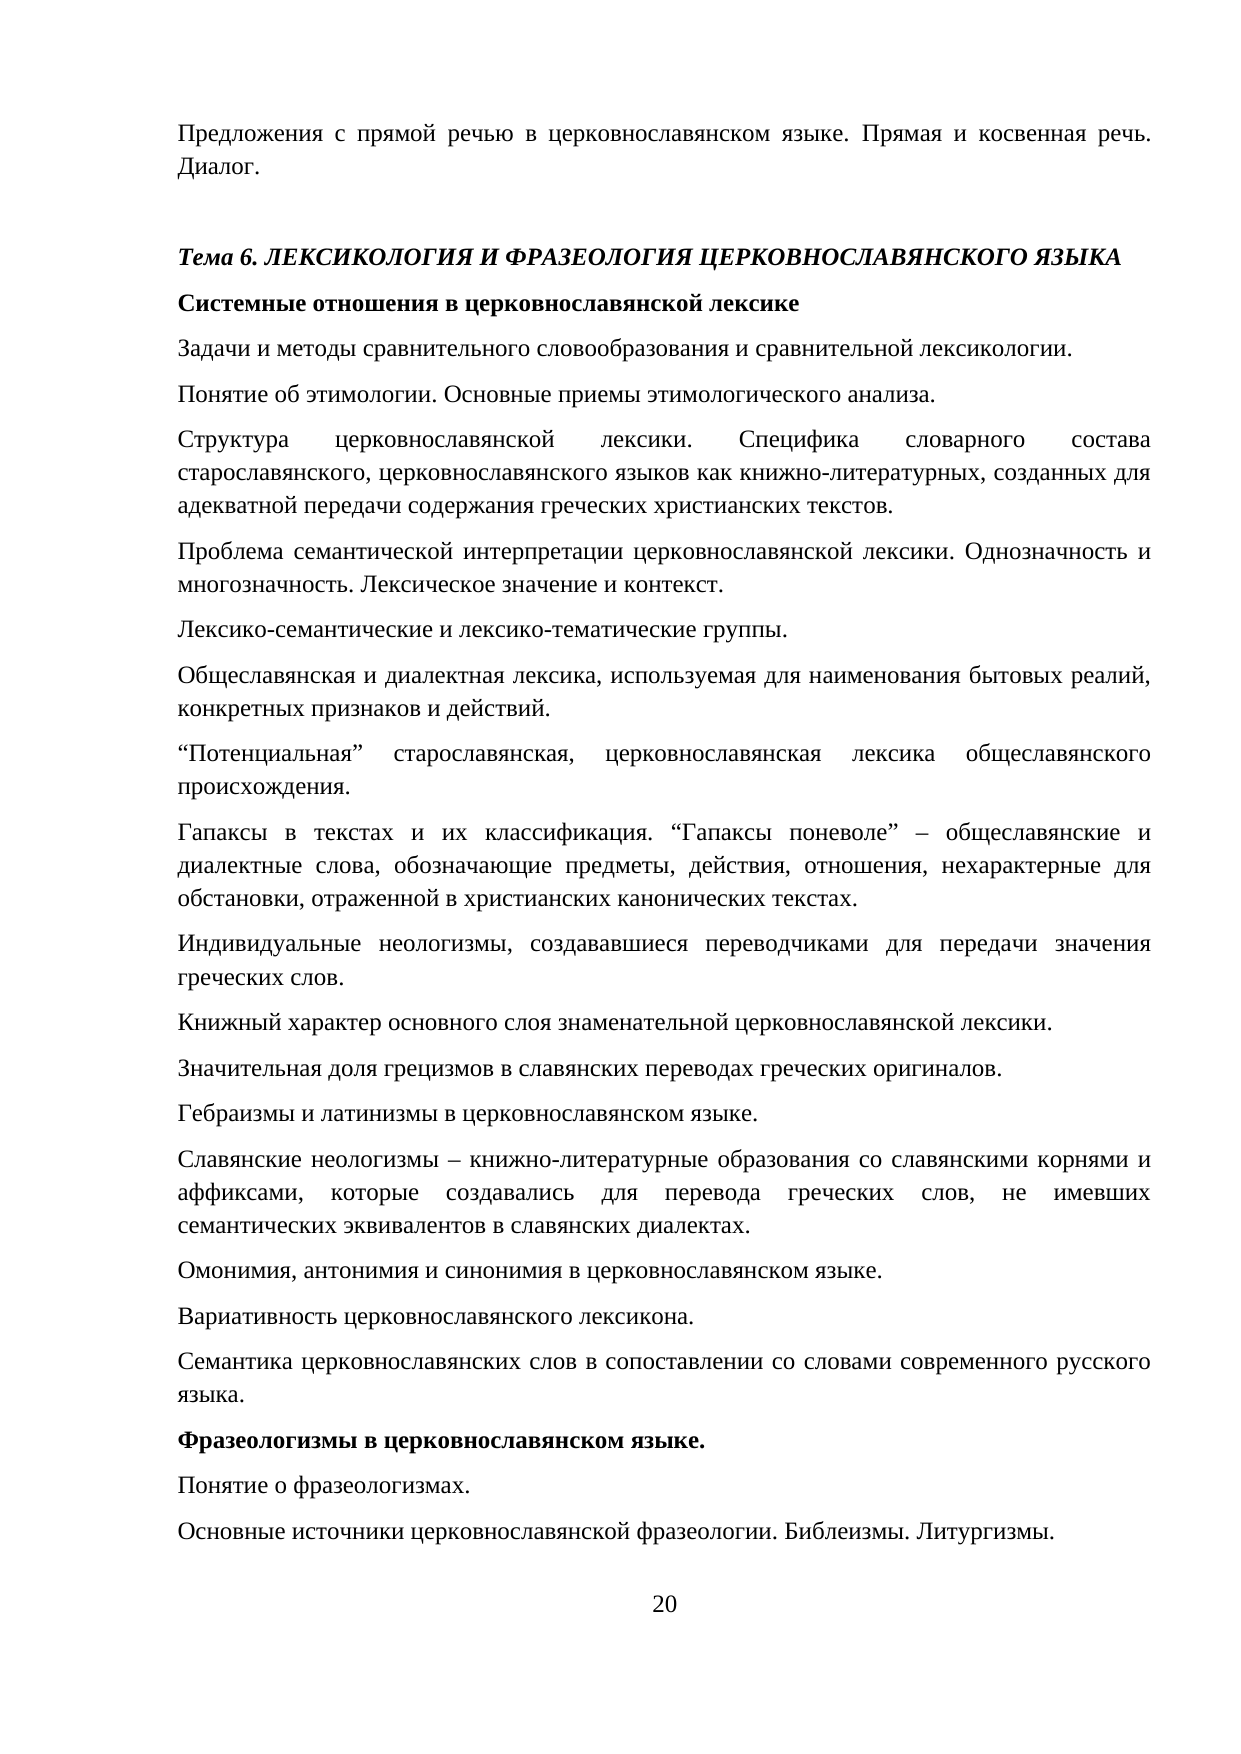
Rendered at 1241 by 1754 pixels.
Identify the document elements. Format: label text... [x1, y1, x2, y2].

text Системные отношения в церковнославянской лексике [177, 288, 1152, 316]
text Лексико-семантические и лексико-тематические группы. [177, 614, 1152, 643]
text Общеславянская и диалектная лексика, используемая для наименования бытовых реалий, конкретных признаков и действий. [177, 660, 1152, 722]
text Гебраизмы и латинизмы в церковнославянском языке. [177, 1098, 1152, 1127]
text Вариативность церковнославянского лексикона. [177, 1301, 1152, 1329]
text Гапаксы в текстах и их классификация. “Гапаксы поневоле” – общеславянские и диалектные слова, обозначающие предметы, действия, отношения, нехарактерные для обстановки, отраженной в христианских канонических текстах. [177, 817, 1152, 912]
text Славянские неологизмы – книжно-литературные образования со славянскими корнями и аффиксами, которые создавались для перевода греческих слов, не имевших семантических эквивалентов в славянских диалектах. [177, 1144, 1152, 1238]
text Проблема семантической интерпретации церковнославянской лексики. Однозначность и многозначность. Лексическое значение и контекст. [177, 536, 1152, 598]
text Омонимия, антонимия и синонимия в церковнославянском языке. [177, 1255, 1152, 1284]
text Структура церковнославянской лексики. Специфика словарного состава старославянского, церковнославянского языков как книжно-литературных, созданных для адекватной передачи содержания греческих христианских текстов. [177, 424, 1152, 519]
text “Потенциальная” старославянская, церковнославянская лексика общеславянского происхождения. [177, 738, 1152, 800]
text значительная доля грецизмов в славянских переводах греческих оригиналов. [177, 1053, 1152, 1081]
text Тема 6. Лексикология и фразеология церковнославянского языка [177, 242, 1152, 271]
text Задачи и методы сравнительного словообразования и сравнительной лексикологии. [177, 333, 1152, 362]
text Книжный характер основного слоя знаменательной церковнославянской лексики. [177, 1007, 1152, 1036]
text Семантика церковнославянских слов в сопоставлении со словами современного русского языка. [177, 1346, 1152, 1408]
text Понятие об этимологии. Основные приемы этимологического анализа. [177, 379, 1152, 407]
text предложения с прямой речью в церковнославянском языке. прямая и косвенная речь. диалог. [177, 118, 1152, 180]
text Основные источники церковнославянской фразеологии. Библеизмы. Литургизмы. [177, 1516, 1152, 1544]
text Индивидуальные неологизмы, создававшиеся переводчиками для передачи значения греческих слов. [177, 928, 1152, 990]
text фразеологизмы в церковнославянском языке. [177, 1425, 1152, 1453]
text Понятие о фразеологизмах. [177, 1470, 1152, 1499]
